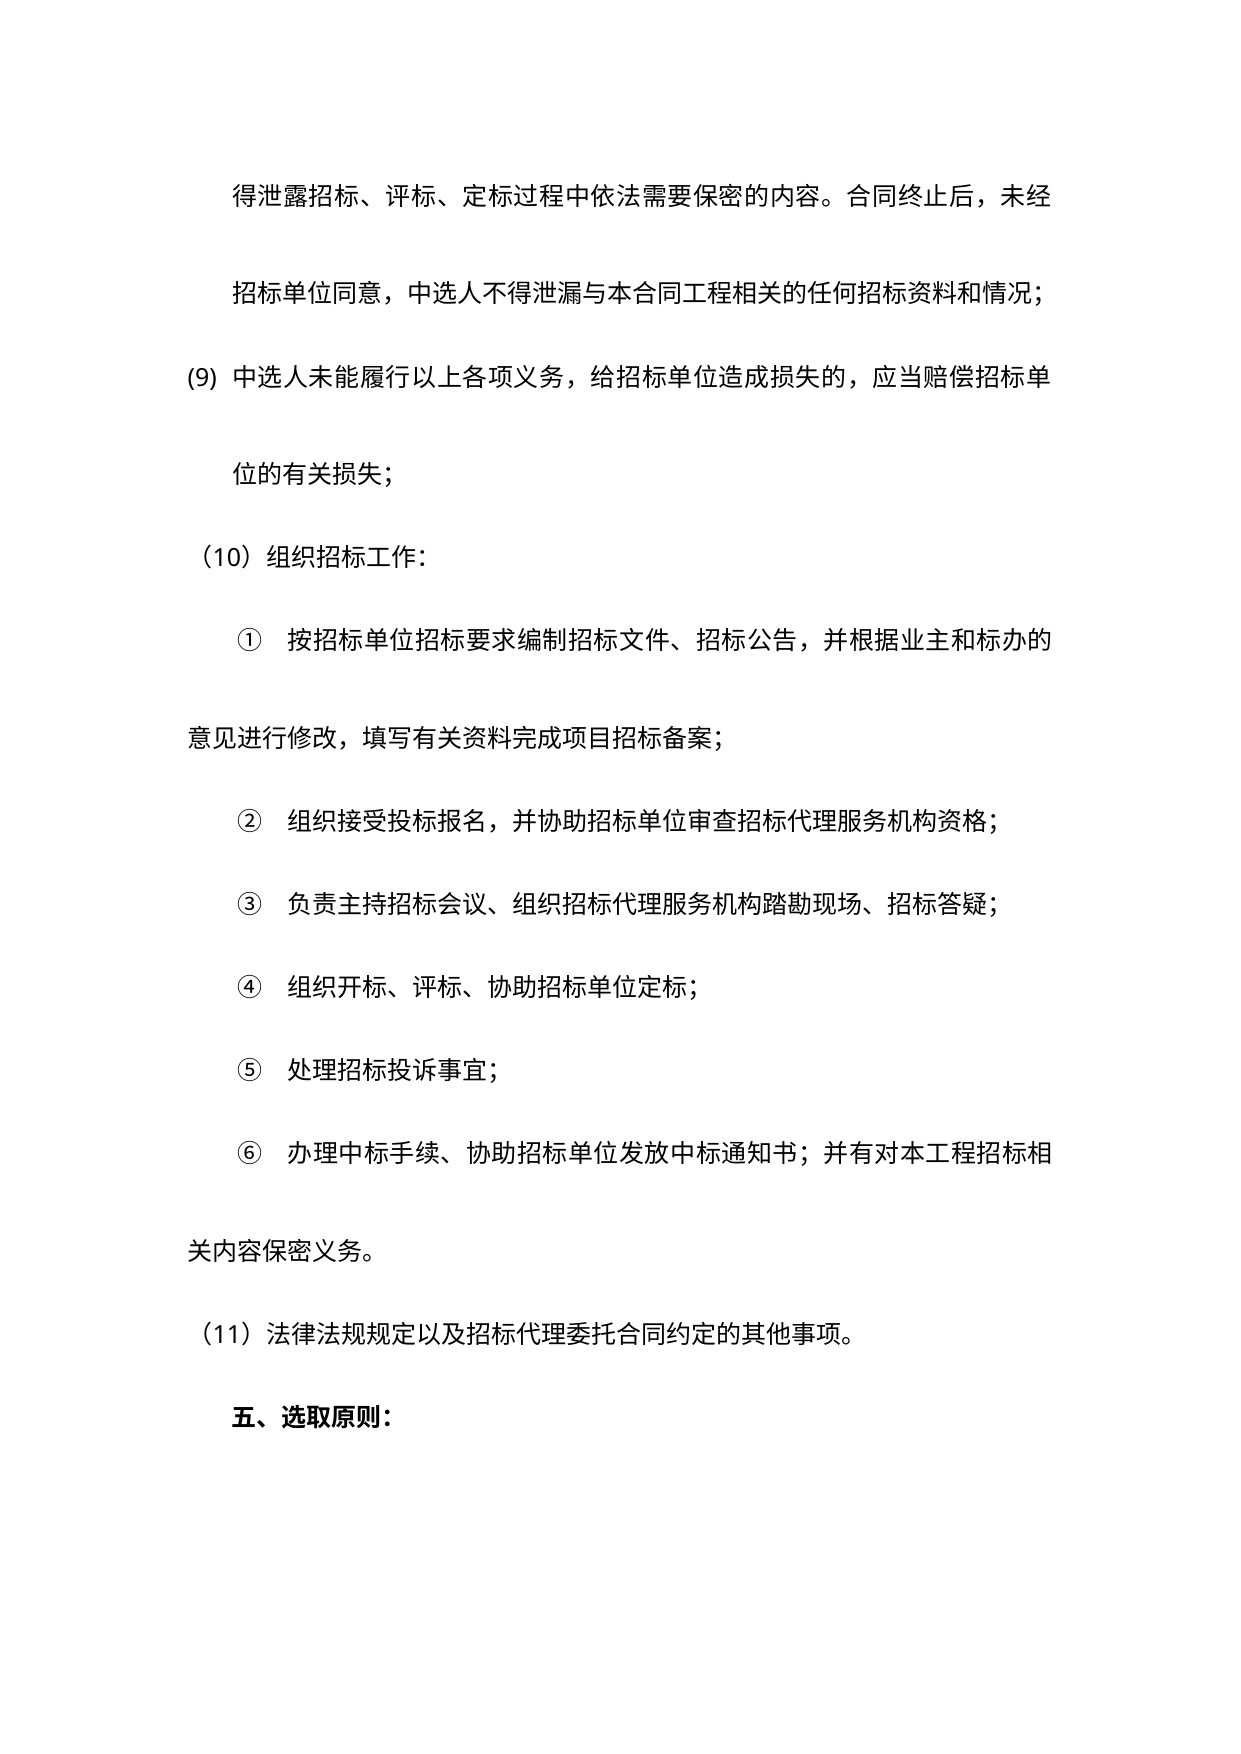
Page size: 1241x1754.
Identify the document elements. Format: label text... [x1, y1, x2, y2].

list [187, 162, 1053, 324]
list 按招标单位招标要求编制招标文件、招标公告，并根据业主和标办的意见进行修改，填写有关资料完成项目招标备案； [187, 606, 1053, 769]
list 办理中标手续、协助招标单位发放中标通知书；并有对本工程招标相关内容保密义务。 [187, 1119, 1053, 1282]
list 负责主持招标会议、组织招标代理服务机构踏勘现场、招标答疑； [187, 870, 1053, 935]
list 组织开标、评标、协助招标单位定标； [187, 953, 1053, 1018]
list 处理招标投诉事宜； [187, 1036, 1053, 1101]
list 选取原则： [187, 1383, 1053, 1448]
list （11）法律法规规定以及招标代理委托合同约定的其他事项。 [187, 1300, 1053, 1365]
list 中选人未能履行以上各项义务，给招标单位造成损失的，应当赔偿招标单位的有关损失； [187, 343, 1053, 505]
list （10）组织招标工作： [187, 523, 1053, 588]
list 组织接受投标报名，并协助招标单位审查招标代理服务机构资格； [187, 787, 1053, 852]
